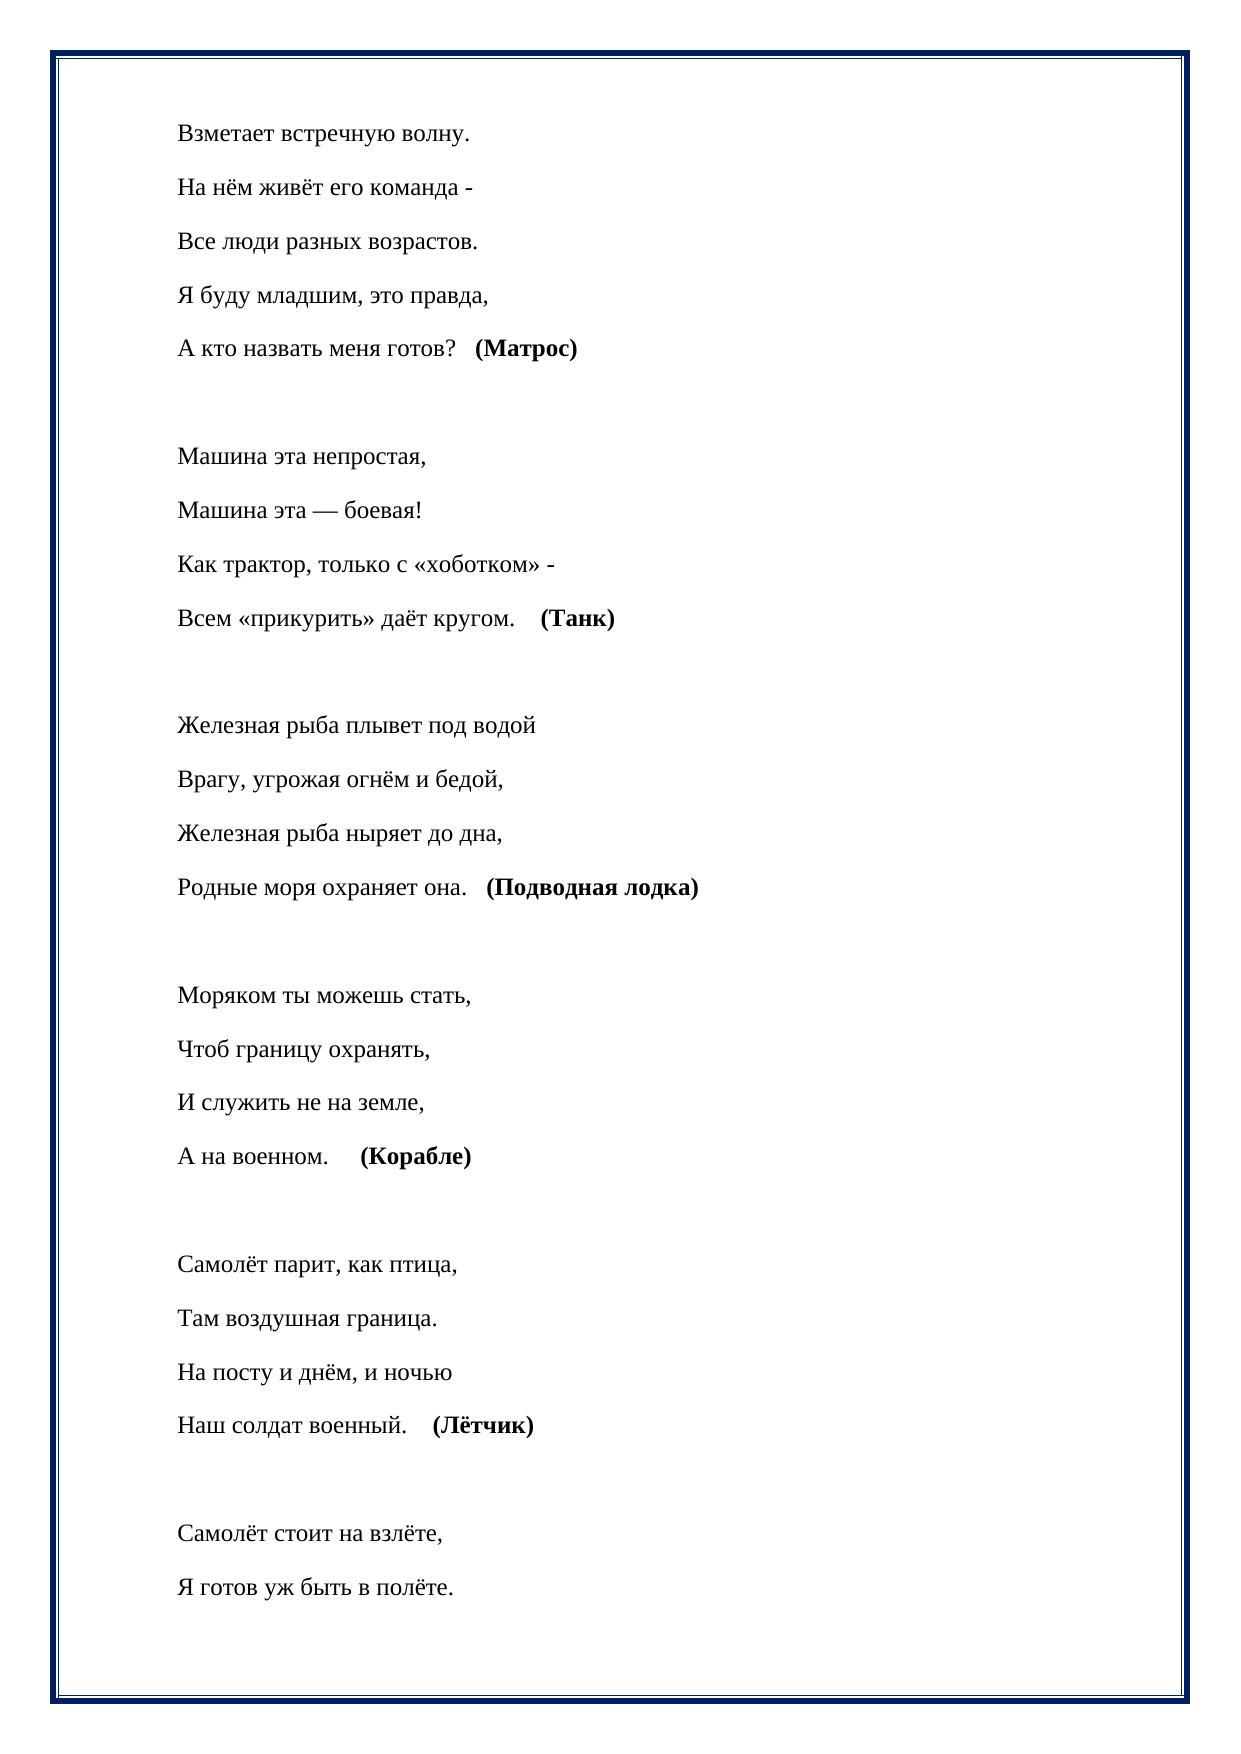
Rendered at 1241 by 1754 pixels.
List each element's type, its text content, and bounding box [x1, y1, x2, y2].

text Как трактор, только с «хоботком» - [177, 549, 1152, 578]
text Я готов уж быть в полёте. [177, 1572, 1152, 1601]
text Машина эта — боевая! [177, 495, 1152, 524]
text Всем «прикурить» даёт кругом. (Танк) [177, 603, 1152, 632]
text Машина эта непростая, [177, 441, 1152, 470]
text Наш солдат военный. (Лётчик) [177, 1411, 1152, 1439]
text Железная рыба плывет под водой [177, 711, 1152, 739]
text Моряком ты можешь стать, [177, 980, 1152, 1008]
text Я буду младшим, это правда, [177, 280, 1152, 308]
text И служить не на земле, [177, 1087, 1152, 1116]
text Самолёт стоит на взлёте, [177, 1518, 1152, 1547]
text Все люди разных возрастов. [177, 226, 1152, 254]
text А на военном. (Корабле) [177, 1141, 1152, 1170]
text Самолёт парит, как птица, [177, 1249, 1152, 1278]
text Взметает встречную волну. [177, 118, 1152, 147]
text Железная рыба ныряет до дна, [177, 818, 1152, 847]
text Чтоб границу охранять, [177, 1034, 1152, 1062]
text На нём живёт его команда - [177, 172, 1152, 201]
text Врагу, угрожая огнём и бедой, [177, 764, 1152, 793]
text Родные моря охраняет она. (Подводная лодка) [177, 872, 1152, 901]
text А кто назвать меня готов? (Матрос) [177, 333, 1152, 362]
text Там воздушная граница. [177, 1303, 1152, 1332]
text На посту и днём, и ночью [177, 1357, 1152, 1386]
